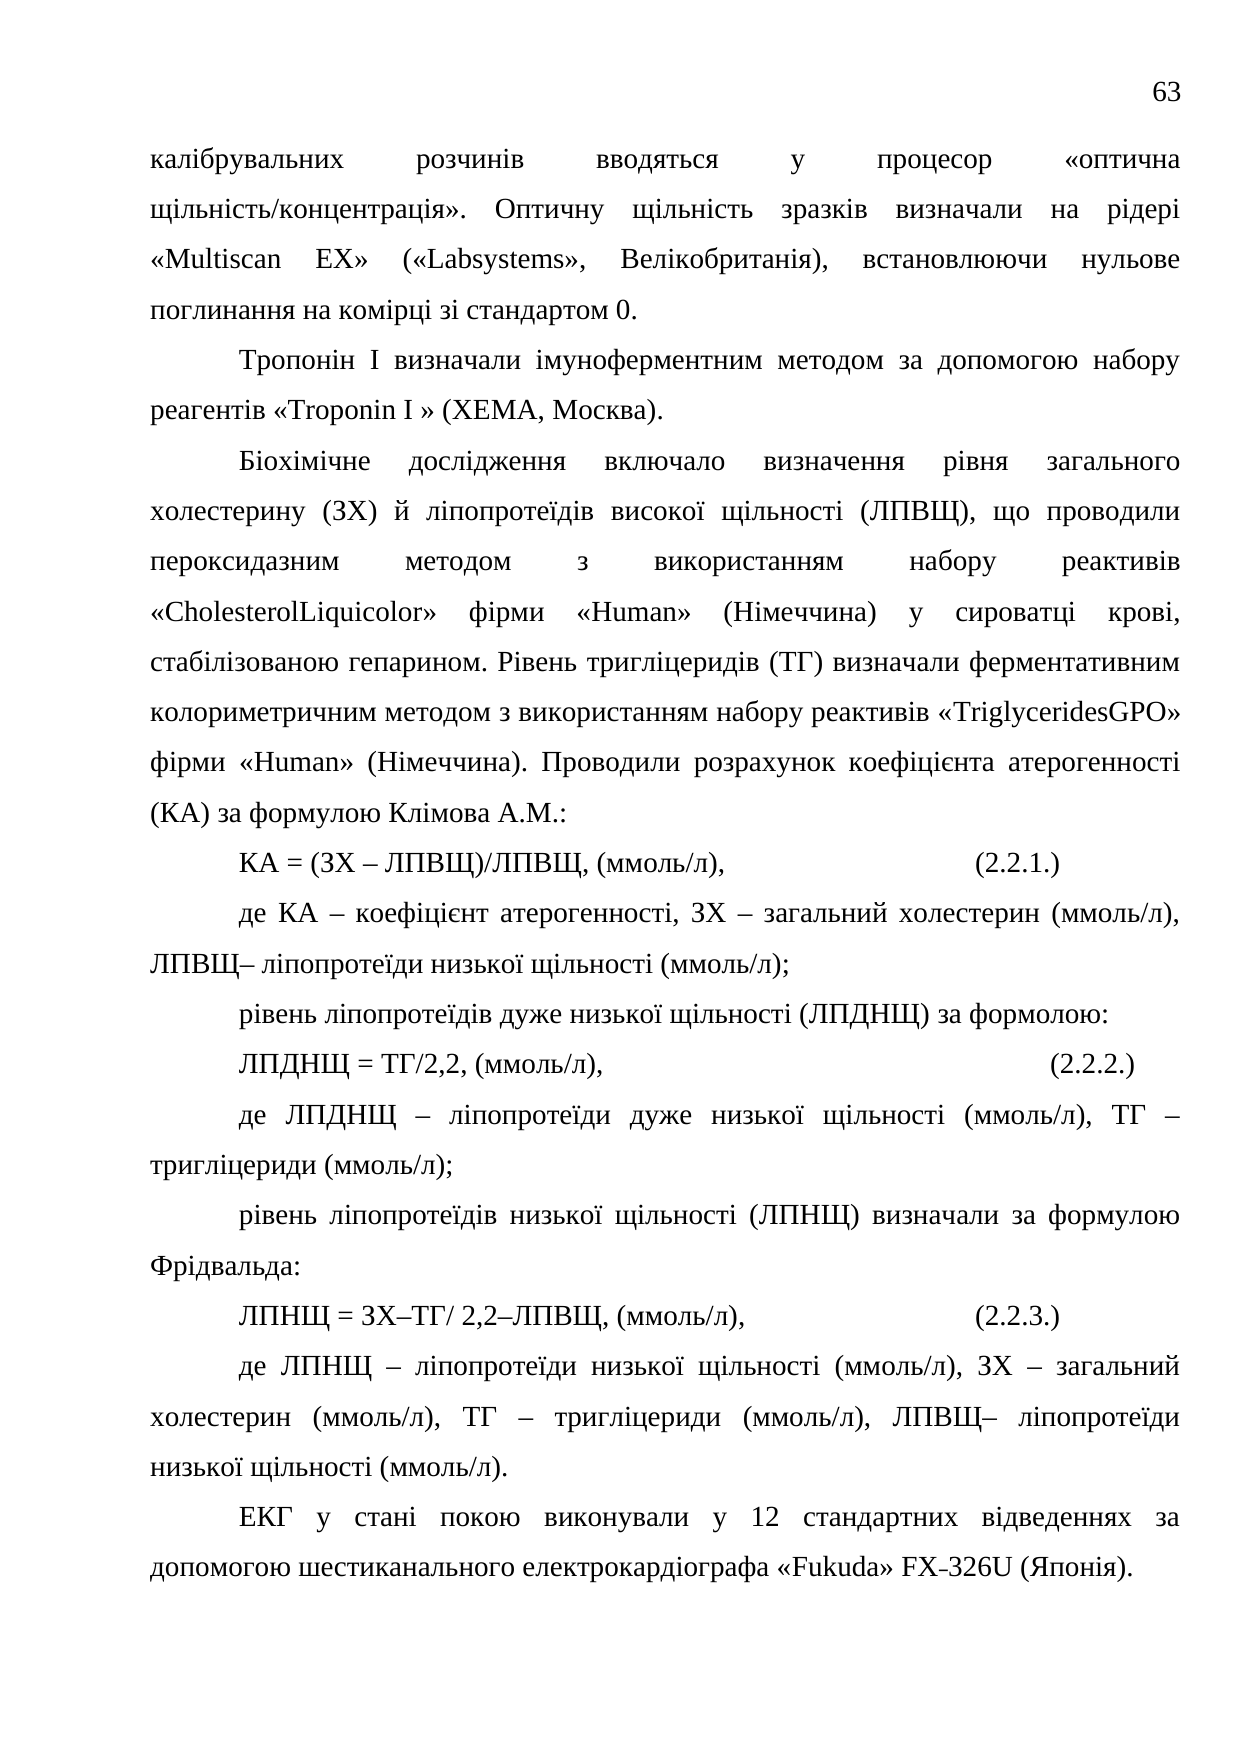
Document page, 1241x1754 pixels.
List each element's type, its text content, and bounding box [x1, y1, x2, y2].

text ЕКГ у стані покою виконували у 12 стандартних відведеннях за допомогою шестиканального електрокардіографа «Fukuda» FX˗326U (Японія). [150, 1499, 1181, 1583]
text ЛПНЩ = ЗХ–ТГ/ 2,2–ЛПВЩ, (ммоль/л), (2.2.3.) [150, 1298, 1181, 1332]
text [150, 141, 1181, 325]
text рівень ліпопротеїдів дуже низької щільності (ЛПДНЩ) за формолою: [150, 996, 1181, 1030]
text КА = (ЗХ – ЛПВЩ)/ЛПВЩ, (ммоль/л), (2.2.1.) [150, 845, 1181, 879]
text Біохімічне дослідження включало визначення рівня загального холестерину (ЗХ) й ліпопротеїдів високої щільності (ЛПВЩ), що проводили пероксидазним методом з використанням набору реактивів «CholesterolLiquicolor» фірми «Human» (Німеччина) у сироватці крові, стабілізованою гепарином. Рівень тригліцеридів (ТГ) визначали ферментативним колориметричним методом з використанням набору реактивів «TriglyceridesGPO» фірми «Human» (Німеччина). Проводили розрахунок коефіцієнта атерогенності (КА) за формулою Клімова А.М.: [150, 443, 1181, 828]
text де КА – коефіцієнт атерогенності, ЗХ – загальний холестерин (ммоль/л), ЛПВЩ– ліпопротеїди низької щільності (ммоль/л); [150, 896, 1181, 979]
text Тропонін I визначали імуноферментним методом за допомогою набору реагентів «Troponin I » (ХЕМА, Москва). [150, 342, 1181, 426]
text ЛПДНЩ = ТГ/2,2, (ммоль/л), (2.2.2.) [150, 1046, 1181, 1080]
text де ЛПДНЩ – ліпопротеїди дуже низької щільності (ммоль/л), ТГ – тригліцериди (ммоль/л); [150, 1097, 1181, 1181]
text де ЛПНЩ – ліпопротеїди низької щільності (ммоль/л), ЗХ – загальний холестерин (ммоль/л), ТГ – тригліцериди (ммоль/л), ЛПВЩ– ліпопротеїди низької щільності (ммоль/л). [150, 1348, 1181, 1482]
text рівень ліпопротеїдів низької щільності (ЛПНЩ) визначали за формулою Фрідвальда: [150, 1197, 1181, 1281]
